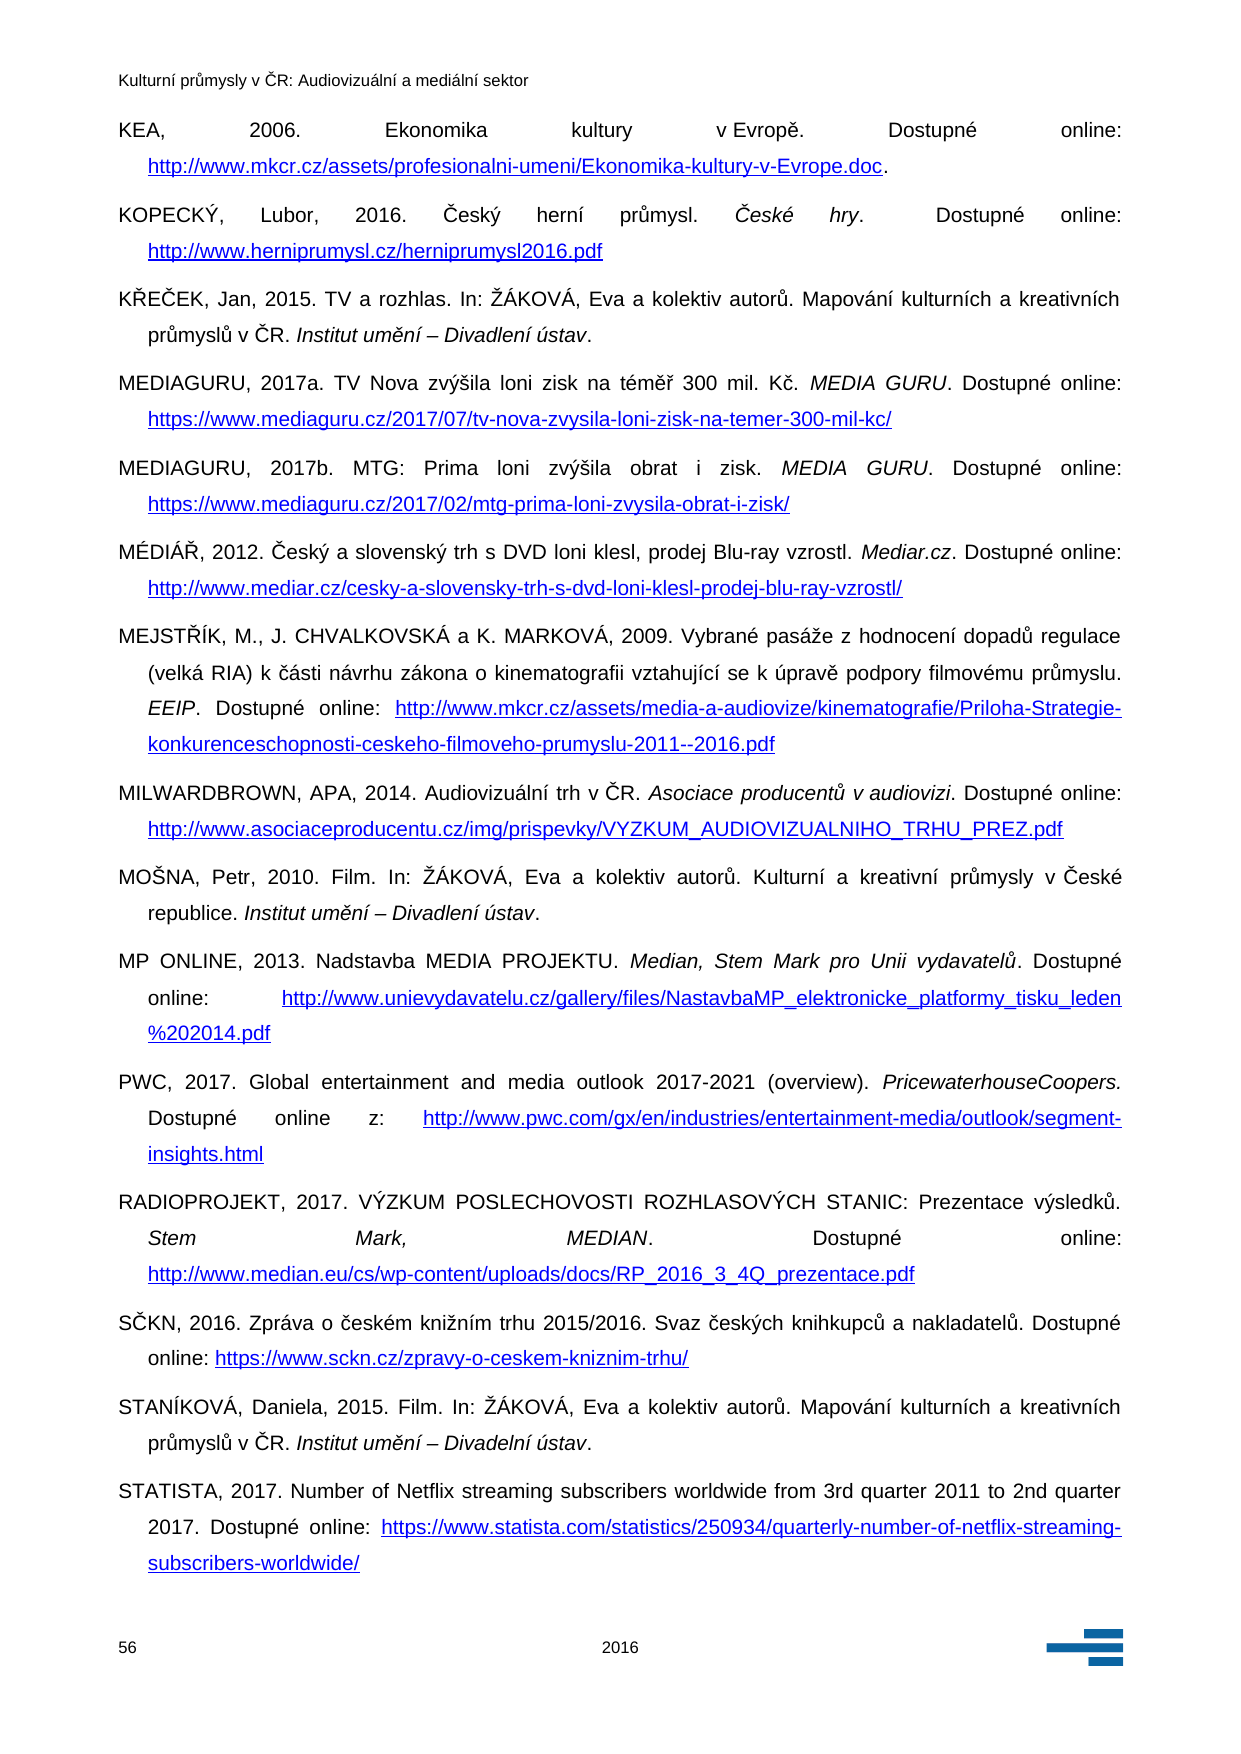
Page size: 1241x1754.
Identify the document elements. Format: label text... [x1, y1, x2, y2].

text KOPECKÝ, Lubor, 2016. Český herní průmysl. České hry. Dostupné online: http://www.herniprumysl.cz/herniprumysl2016.pdf [118, 202, 1122, 262]
picture [1046, 1629, 1124, 1666]
text MÉDIÁŘ, 2012. Český a slovenský trh s DVD loni klesl, prodej Blu-ray vzrostl. Mediar.cz. Dostupné online: http://www.mediar.cz/cesky-a-slovensky-trh-s-dvd-loni-klesl-prodej-blu-ray-vzrostl/ [118, 540, 1122, 600]
text MEJSTŘÍK, M., J. CHVALKOVSKÁ a K. MARKOVÁ, 2009. Vybrané pasáže z hodnocení dopadů regulace (velká RIA) k části návrhu zákona o kinematografii vztahující se k úpravě podpory filmovému průmyslu. EEIP. Dostupné online: http://www.mkcr.cz/assets/media-a-audiovize/kinematografie/Priloha-Strategie-konkurenceschopnosti-ceskeho-filmoveho-prumyslu-2011--2016.pdf [118, 624, 1122, 756]
text SČKN, 2016. Zpráva o českém knižním trhu 2015/2016. Svaz českých knihkupců a nakladatelů. Dostupné online: https://www.sckn.cz/zpravy-o-ceskem-kniznim-trhu/ [118, 1310, 1122, 1370]
text PWC, 2017. Global entertainment and media outlook 2017-2021 (overview). PricewaterhouseCoopers. Dostupné online z: http://www.pwc.com/gx/en/industries/entertainment-media/outlook/segment-insights.html [118, 1070, 1122, 1166]
text KŘEČEK, Jan, 2015. TV a rozhlas. In: ŽÁKOVÁ, Eva a kolektiv autorů. Mapování kulturních a kreativních průmyslů v ČR. Institut umění – Divadlení ústav. [118, 287, 1122, 347]
text STANÍKOVÁ, Daniela, 2015. Film. In: ŽÁKOVÁ, Eva a kolektiv autorů. Mapování kulturních a kreativních průmyslů v ČR. Institut umění – Divadelní ústav. [118, 1395, 1122, 1454]
text MEDIAGURU, 2017a. TV Nova zvýšila loni zisk na téměř 300 mil. Kč. MEDIA GURU. Dostupné online: https://www.mediaguru.cz/2017/07/tv-nova-zvysila-loni-zisk-na-temer-300-mil-kc/ [118, 371, 1122, 431]
text KEA, 2006. Ekonomika kultury v Evropě. Dostupné online: http://www.mkcr.cz/assets/profesionalni-umeni/Ekonomika-kultury-v-Evrope.doc. [118, 118, 1122, 178]
text MP ONLINE, 2013. Nadstavba MEDIA PROJEKTU. Median, Stem Mark pro Unii vydavatelů. Dostupné online: http://www.unievydavatelu.cz/gallery/files/NastavbaMP_elektronicke_platformy_tisku_leden%202014.pdf [118, 949, 1122, 1045]
text STATISTA, 2017. Number of Netflix streaming subscribers worldwide from 3rd quarter 2011 to 2nd quarter 2017. Dostupné online: https://www.statista.com/statistics/250934/quarterly-number-of-netflix-streaming-subscribers-worldwide/ [118, 1479, 1122, 1575]
text RADIOPROJEKT, 2017. VÝZKUM POSLECHOVOSTI ROZHLASOVÝCH STANIC: Prezentace výsledků. Stem Mark, MEDIAN. Dostupné online: http://www.median.eu/cs/wp-content/uploads/docs/RP_2016_3_4Q_prezentace.pdf [118, 1190, 1122, 1286]
text MEDIAGURU, 2017b. MTG: Prima loni zvýšila obrat i zisk. MEDIA GURU. Dostupné online: https://www.mediaguru.cz/2017/02/mtg-prima-loni-zvysila-obrat-i-zisk/ [118, 456, 1122, 516]
text MOŠNA, Petr, 2010. Film. In: ŽÁKOVÁ, Eva a kolektiv autorů. Kulturní a kreativní průmysly v České republice. Institut umění – Divadlení ústav. [118, 865, 1122, 925]
text MILWARDBROWN, APA, 2014. Audiovizuální trh v ČR. Asociace producentů v audiovizi. Dostupné online: http://www.asociaceproducentu.cz/img/prispevky/VYZKUM_AUDIOVIZUALNIHO_TRHU_PREZ.pdf [118, 781, 1122, 841]
